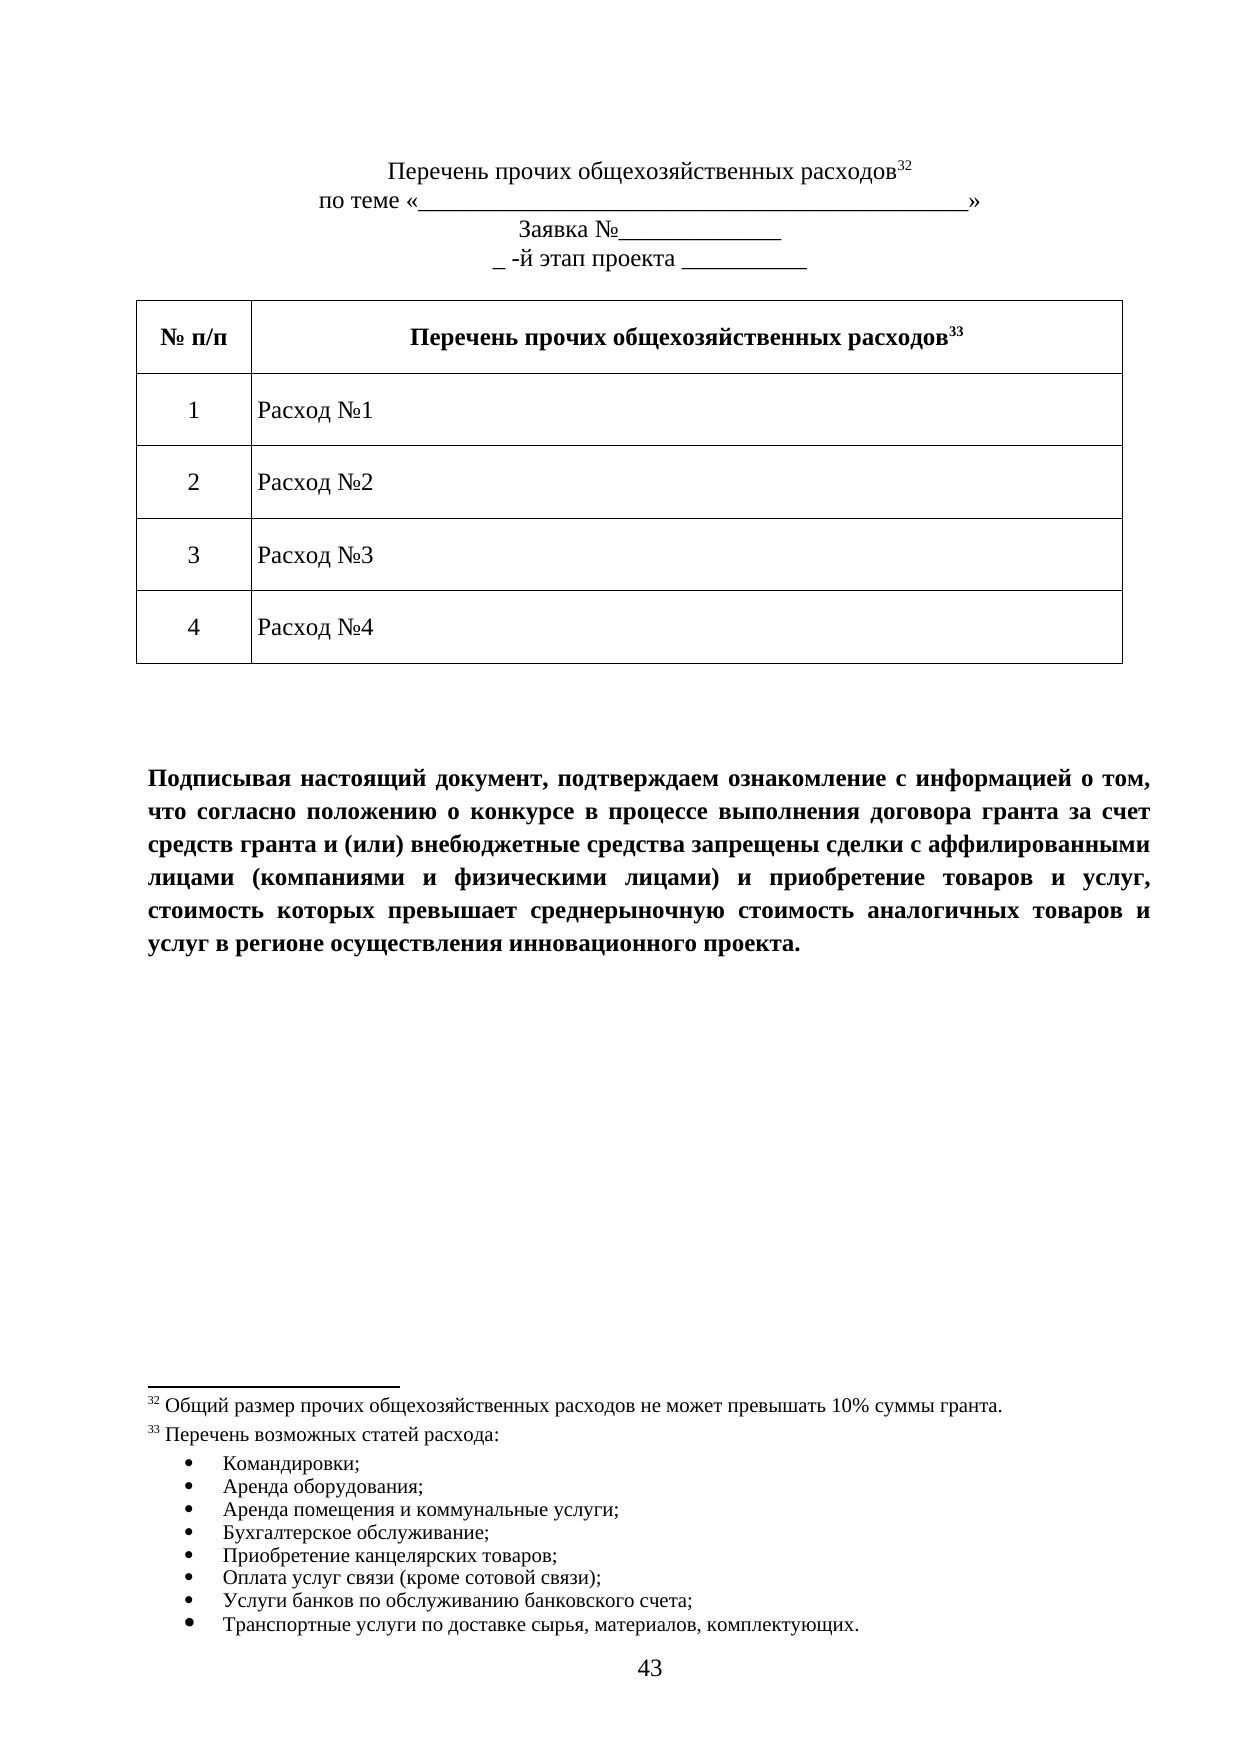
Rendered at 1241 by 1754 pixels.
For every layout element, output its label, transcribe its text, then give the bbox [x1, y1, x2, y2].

table_cell Расход №1 [252, 374, 1122, 445]
text _ -й этап проекта __________ [148, 243, 1152, 271]
text Заявка №_____________ [148, 214, 1152, 243]
text по теме «____________________________________________» [148, 185, 1152, 214]
table_cell Расход №4 [252, 591, 1122, 663]
table_header Перечень прочих общехозяйственных расходов [252, 301, 1122, 373]
text Перечень прочих общехозяйственных расходов [148, 156, 1152, 185]
table_cell 1 [137, 374, 251, 445]
table_cell 3 [137, 519, 251, 590]
text Подписывая настоящий документ, подтверждаем ознакомление с информацией о том, что согласно положению о конкурсе в процессе выполнения договора гранта за счет средств гранта и (или) внебюджетные средства запрещены сделки с аффилированными лицами (компаниями и физическими лицами) и приобретение товаров и услуг, стоимость которых превышает среднерыночную стоимость аналогичных товаров и услуг в регионе осуществления инновационного проекта. [148, 763, 1152, 957]
table_cell 4 [137, 591, 251, 663]
table_cell Расход №3 [252, 519, 1122, 590]
table_cell Расход №2 [252, 446, 1122, 518]
table_cell 2 [137, 446, 251, 518]
table_header № п/п [137, 301, 251, 373]
